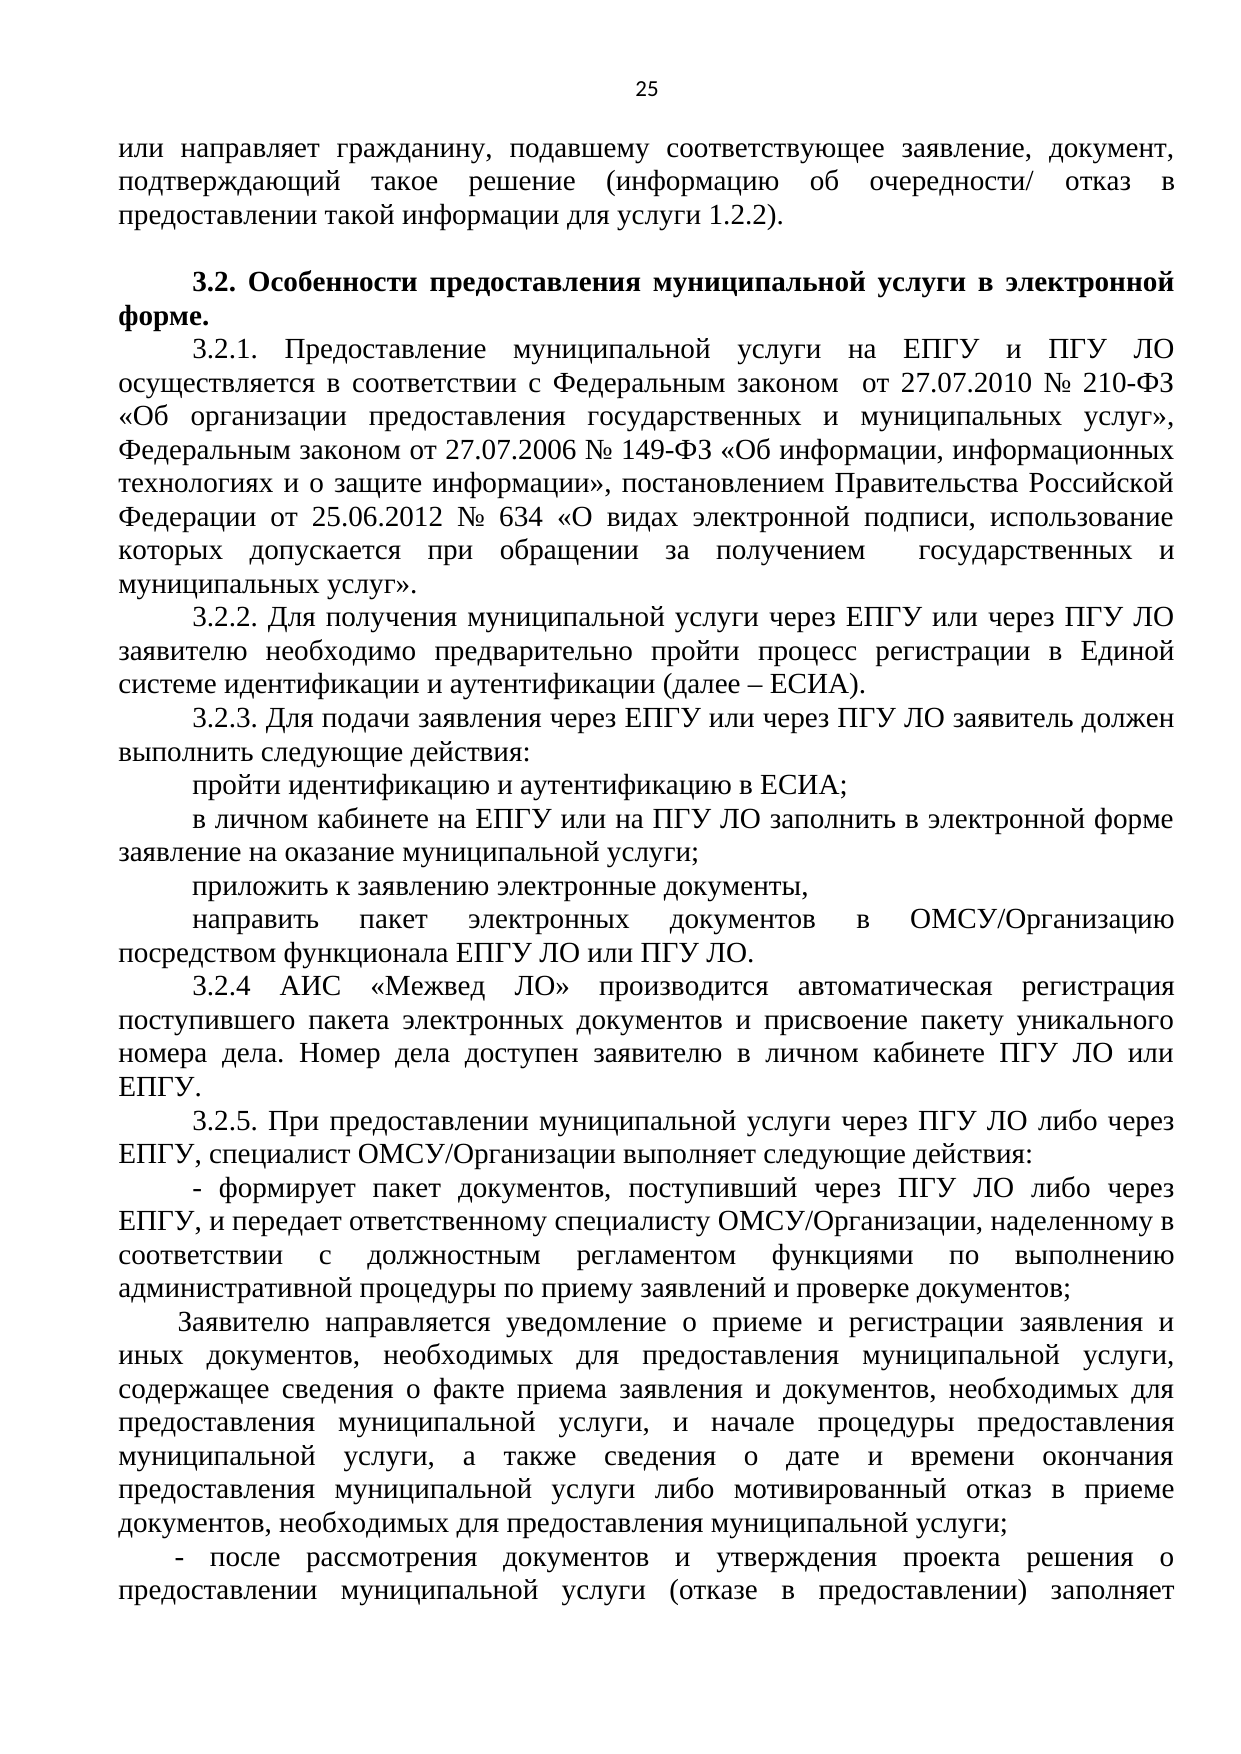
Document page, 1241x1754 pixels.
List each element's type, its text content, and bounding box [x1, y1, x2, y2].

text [118, 130, 1175, 231]
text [118, 1539, 1175, 1606]
text направить пакет электронных документов в ОМСУ/Организацию посредством функционала ЕПГУ ЛО или ПГУ ЛО. [118, 901, 1175, 968]
text 3.2.4 АИС «Межвед ЛО» производится автоматическая регистрация поступившего пакета электронных документов и присвоение пакету уникального номера дела. Номер дела доступен заявителю в личном кабинете ПГУ ЛО или ЕПГУ. [118, 968, 1175, 1103]
text пройти идентификацию и аутентификацию в ЕСИА; [118, 767, 1175, 801]
text 3.2.3. Для подачи заявления через ЕПГУ или через ПГУ ЛО заявитель должен выполнить следующие действия: [118, 700, 1175, 767]
text приложить к заявлению электронные документы, [118, 868, 1175, 901]
text Заявителю направляется уведомление о приеме и регистрации заявления и иных документов, необходимых для предоставления муниципальной услуги, содержащее сведения о факте приема заявления и документов, необходимых для предоставления муниципальной услуги, и начале процедуры предоставления муниципальной услуги, а также сведения о дате и времени окончания предоставления муниципальной услуги либо мотивированный отказ в приеме документов, необходимых для предоставления муниципальной услуги; [118, 1304, 1175, 1539]
text 3.2. Особенности предоставления муниципальной услуги в электронной форме. [118, 264, 1175, 331]
text - формирует пакет документов, поступивший через ПГУ ЛО либо через ЕПГУ, и передает ответственному специалисту ОМСУ/Организации, наделенному в соответствии с должностным регламентом функциями по выполнению административной процедуры по приему заявлений и проверке документов; [118, 1170, 1175, 1304]
text 3.2.2. Для получения муниципальной услуги через ЕПГУ или через ПГУ ЛО заявителю необходимо предварительно пройти процесс регистрации в Единой системе идентификации и аутентификации (далее – ЕСИА). [118, 599, 1175, 700]
text 3.2.5. При предоставлении муниципальной услуги через ПГУ ЛО либо через ЕПГУ, специалист ОМСУ/Организации выполняет следующие действия: [118, 1103, 1175, 1170]
text 3.2.1. Предоставление муниципальной услуги на ЕПГУ и ПГУ ЛО осуществляется в соответствии с Федеральным законом от 27.07.2010 № 210-ФЗ «Об организации предоставления государственных и муниципальных услуг», Федеральным законом от 27.07.2006 № 149-ФЗ «Об информации, информационных технологиях и о защите информации», постановлением Правительства Российской Федерации от 25.06.2012 № 634 «О видах электронной подписи, использование которых допускается при обращении за получением государственных и муниципальных услуг». [118, 331, 1175, 599]
text в личном кабинете на ЕПГУ или на ПГУ ЛО заполнить в электронной форме заявление на оказание муниципальной услуги; [118, 801, 1175, 868]
